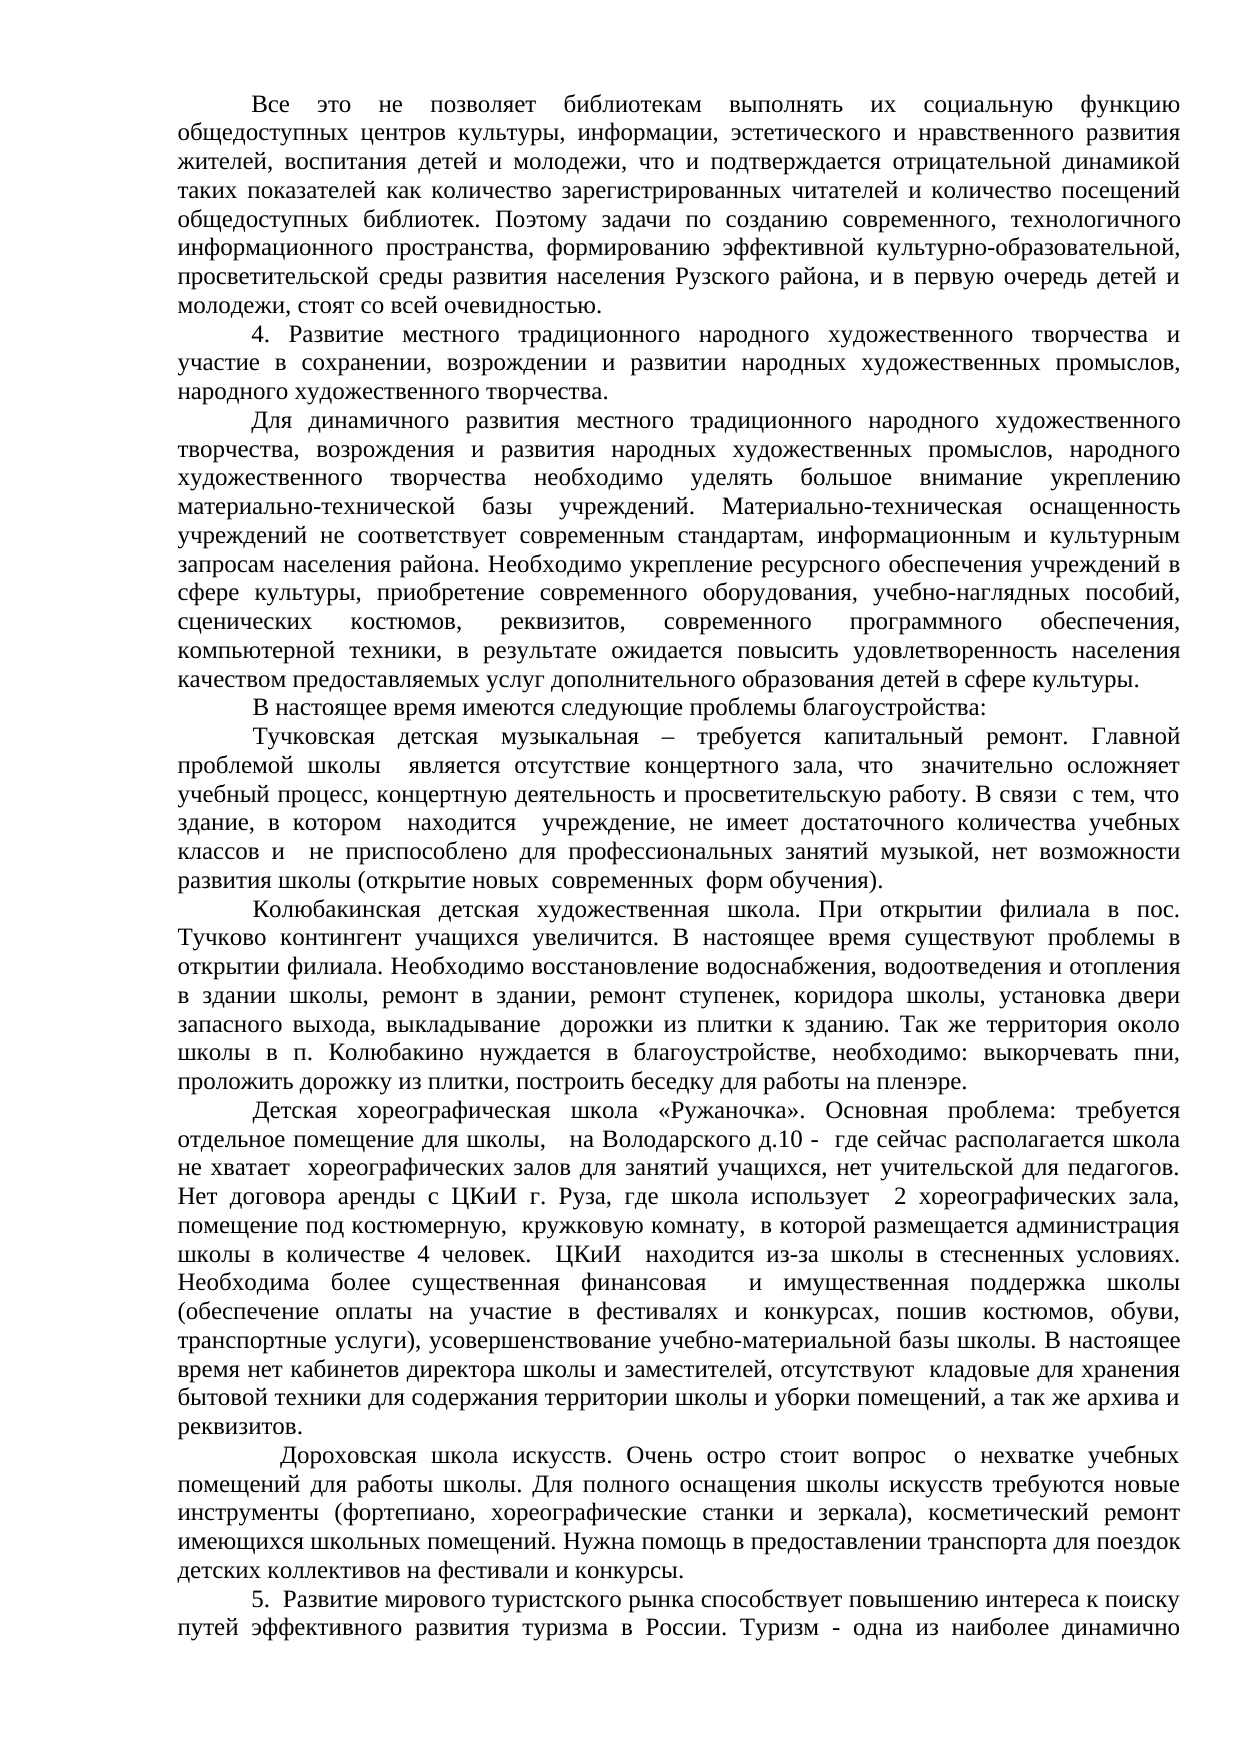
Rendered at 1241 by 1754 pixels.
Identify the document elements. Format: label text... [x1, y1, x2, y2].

text Детская хореографическая школа «Ружаночка». Основная проблема: требуется отдельное помещение для школы, на Володарского д.10 - где сейчас располагается школа не хватает хореографических залов для занятий учащихся, нет учительской для педагогов. Нет договора аренды с ЦКиИ г. Руза, где школа использует 2 хореографических зала, помещение под костюмерную, кружковую комнату, в которой размещается администрация школы в количестве 4 человек. ЦКиИ находится из-за школы в стесненных условиях. Необходима более существенная финансовая и имущественная поддержка школы (обеспечение оплаты на участие в фестивалях и конкурсах, пошив костюмов, обуви, транспортные услуги), усовершенствование учебно-материальной базы школы. В настоящее время нет кабинетов директора школы и заместителей, отсутствуют кладовые для хранения бытовой техники для содержания территории школы и уборки помещений, а так же архива и реквизитов. [177, 1095, 1181, 1440]
text 4. Развитие местного традиционного народного художественного творчества и участие в сохранении, возрождении и развитии народных художественных промыслов, народного художественного творчества. [177, 319, 1181, 405]
text Колюбакинская детская художественная школа. При открытии филиала в пос. Тучково контингент учащихся увеличится. В настоящее время существуют проблемы в открытии филиала. Необходимо восстановление водоснабжения, водоотведения и отопления в здании школы, ремонт в здании, ремонт ступенек, коридора школы, установка двери запасного выхода, выкладывание дорожки из плитки к зданию. Так же территория около школы в п. Колюбакино нуждается в благоустройстве, необходимо: выкорчевать пни, проложить дорожку из плитки, построить беседку для работы на пленэре. [177, 894, 1181, 1095]
text Все это не позволяет библиотекам выполнять их социальную функцию общедоступных центров культуры, информации, эстетического и нравственного развития жителей, воспитания детей и молодежи, что и подтверждается отрицательной динамикой таких показателей как количество зарегистрированных читателей и количество посещений общедоступных библиотек. Поэтому задачи по созданию современного, технологичного информационного пространства, формированию эффективной культурно-образовательной, просветительской среды развития населения Рузского района, и в первую очередь детей и молодежи, стоят со всей очевидностью. [177, 89, 1181, 319]
text Для динамичного развития местного традиционного народного художественного творчества, возрождения и развития народных художественных промыслов, народного художественного творчества необходимо уделять большое внимание укреплению материально-технической базы учреждений. Материально-техническая оснащенность учреждений не соответствует современным стандартам, информационным и культурным запросам населения района. Необходимо укрепление ресурсного обеспечения учреждений в сфере культуры, приобретение современного оборудования, учебно-наглядных пособий, сценических костюмов, реквизитов, современного программного обеспечения, компьютерной техники, в результате ожидается повысить удовлетворенность населения качеством предоставляемых услуг дополнительного образования детей в сфере культуры. [177, 405, 1181, 692]
text В настоящее время имеются следующие проблемы благоустройства: [177, 692, 1181, 721]
text Тучковская детская музыкальная – требуется капитальный ремонт. Главной проблемой школы является отсутствие концертного зала, что значительно осложняет учебный процесс, концертную деятельность и просветительскую работу. В связи с тем, что здание, в котором находится учреждение, не имеет достаточного количества учебных классов и не приспособлено для профессиональных занятий музыкой, нет возможности развития школы (открытие новых современных форм обучения). [177, 721, 1181, 894]
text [177, 1584, 1181, 1641]
text Дороховская школа искусств. Очень остро стоит вопрос о нехватке учебных помещений для работы школы. Для полного оснащения школы искусств требуются новые инструменты (фортепиано, хореографические станки и зеркала), косметический ремонт имеющихся школьных помещений. Нужна помощь в предоставлении транспорта для поездок детских коллективов на фестивали и конкурсы. [177, 1440, 1181, 1584]
